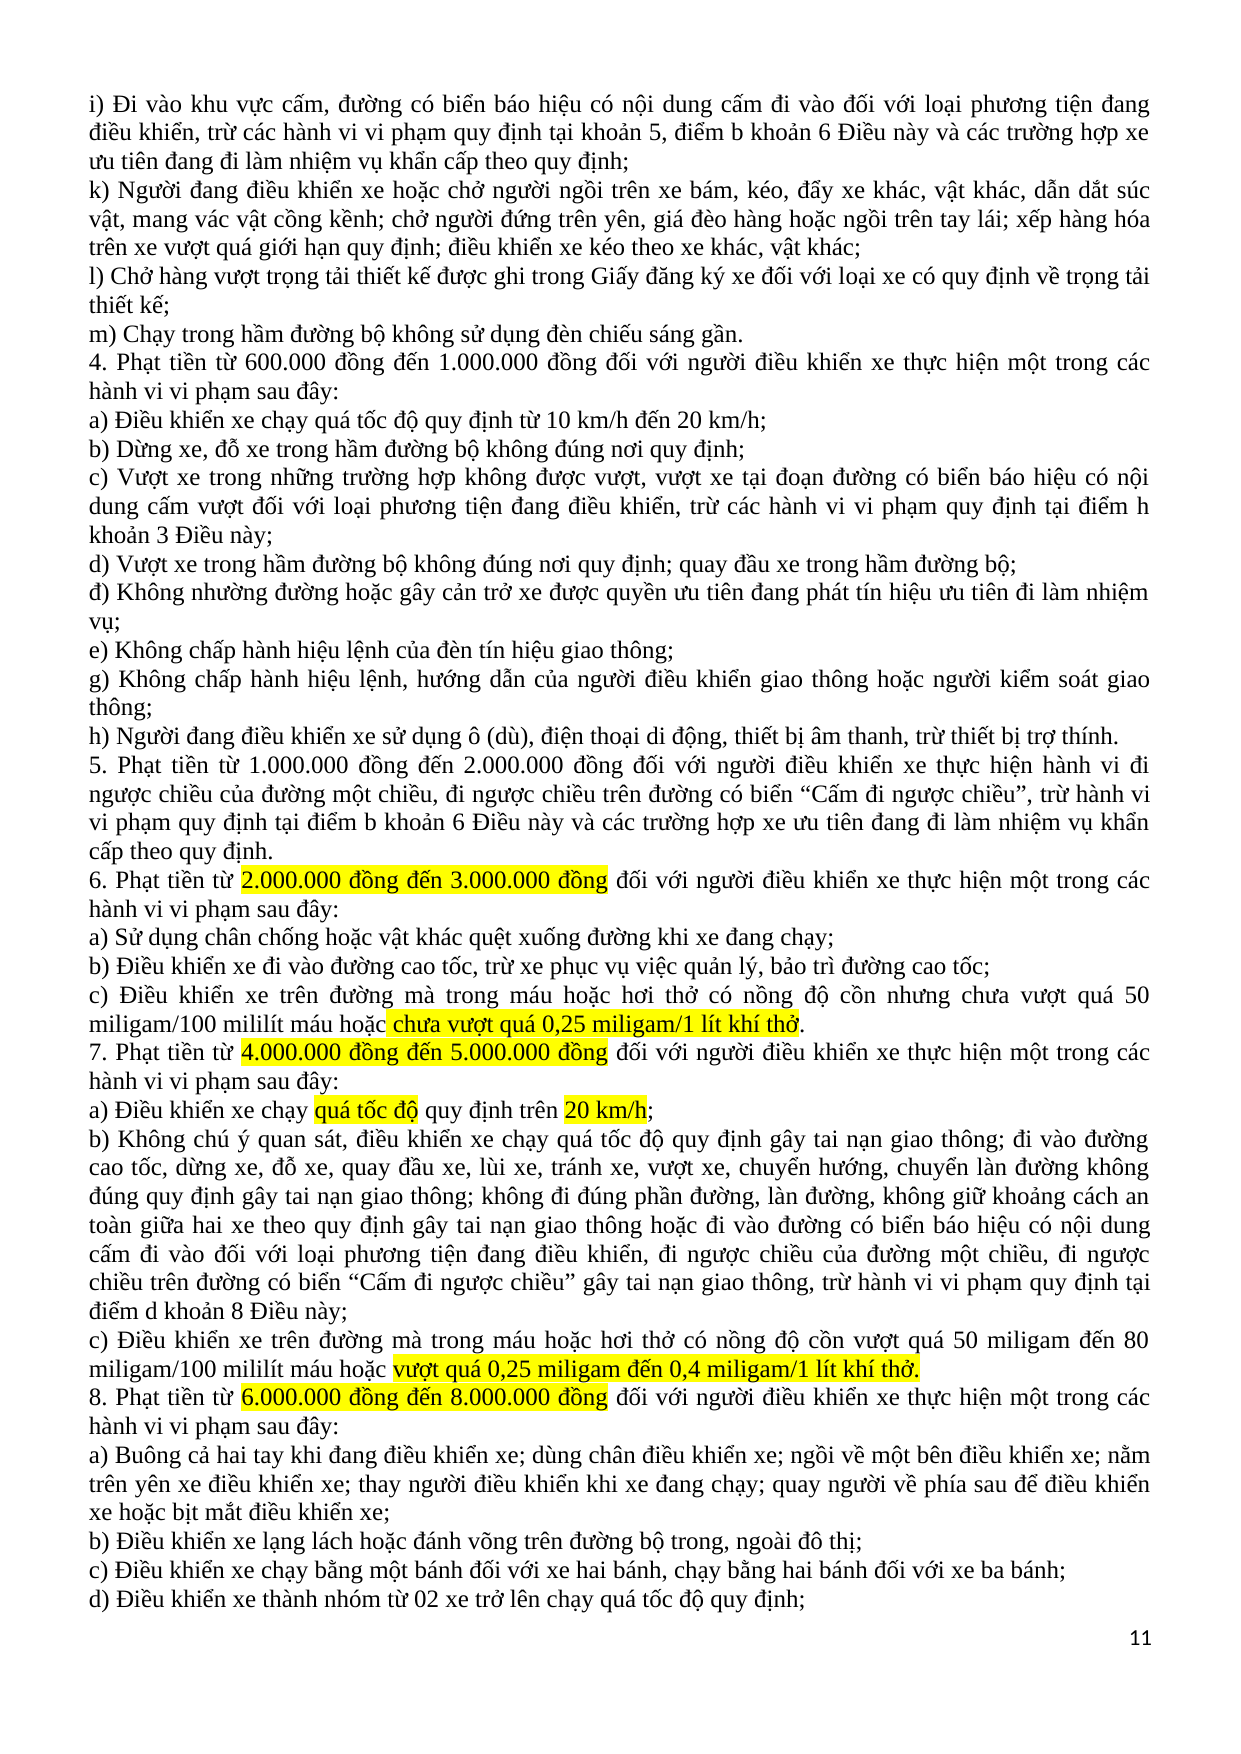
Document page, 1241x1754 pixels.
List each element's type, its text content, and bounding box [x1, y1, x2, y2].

text a) Điều khiển xe chạy quá tốc độ quy định trên 20 km/h; [647, 1095, 1152, 1124]
text i) Đi vào khu vực cấm, đường có biển báo hiệu có nội dung cấm đi vào đối với loại phương tiện đang điều khiển, trừ các hành vi vi phạm quy định tại khoản 5, điểm b khoản 6 Điều này và các trường hợp xe ưu tiên đang đi làm nhiệm vụ khẩn cấp theo quy định; [89, 89, 1152, 175]
text b) Điều khiển xe đi vào đường cao tốc, trừ xe phục vụ việc quản lý, bảo trì đường cao tốc; [89, 951, 1152, 980]
text a) Buông cả hai tay khi đang điều khiển xe; dùng chân điều khiển xe; ngồi về một bên điều khiển xe; nằm trên yên xe điều khiển xe; thay người điều khiển khi xe đang chạy; quay người về phía sau để điều khiển xe hoặc bịt mắt điều khiển xe; [89, 1440, 1152, 1526]
text b) Không chú ý quan sát, điều khiển xe chạy quá tốc độ quy định gây tai nạn giao thông; đi vào đường cao tốc, dừng xe, đỗ xe, quay đầu xe, lùi xe, tránh xe, vượt xe, chuyển hướng, chuyển làn đường không đúng quy định gây tai nạn giao thông; không đi đúng phần đường, làn đường, không giữ khoảng cách an toàn giữa hai xe theo quy định gây tai nạn giao thông hoặc đi vào đường có biển báo hiệu có nội dung cấm đi vào đối với loại phương tiện đang điều khiển, đi ngược chiều của đường một chiều, đi ngược chiều trên đường có biển “Cấm đi ngược chiều” gây tai nạn giao thông, trừ hành vi vi phạm quy định tại điểm d khoản 8 Điều này; [89, 1124, 1152, 1325]
text 6. Phạt tiền từ 2.000.000 đồng đến 3.000.000 đồng đối với người điều khiển xe thực hiện một trong các hành vi vi phạm sau đây: [89, 865, 1152, 922]
text d) Điều khiển xe thành nhóm từ 02 xe trở lên chạy quá tốc độ quy định; [89, 1584, 1152, 1612]
text m) Chạy trong hầm đường bộ không sử dụng đèn chiếu sáng gần. [89, 319, 1152, 347]
text b) Dừng xe, đỗ xe trong hầm đường bộ không đúng nơi quy định; [89, 434, 1152, 462]
text c) Điều khiển xe chạy bằng một bánh đối với xe hai bánh, chạy bằng hai bánh đối với xe ba bánh; [89, 1555, 1152, 1584]
text c) Điều khiển xe trên đường mà trong máu hoặc hơi thở có nồng độ cồn nhưng chưa vượt quá 50 miligam/100 mililít máu hoặc chưa vượt quá 0,25 miligam/1 lít khí thở. [89, 980, 1152, 1037]
text 5. Phạt tiền từ 1.000.000 đồng đến 2.000.000 đồng đối với người điều khiển xe thực hiện hành vi đi ngược chiều của đường một chiều, đi ngược chiều trên đường có biển “Cấm đi ngược chiều”, trừ hành vi vi phạm quy định tại điểm b khoản 6 Điều này và các trường hợp xe ưu tiên đang đi làm nhiệm vụ khẩn cấp theo quy định. [89, 750, 1152, 865]
text c) Điều khiển xe trên đường mà trong máu hoặc hơi thở có nồng độ cồn vượt quá 50 miligam đến 80 miligam/100 mililít máu hoặc vượt quá 0,25 miligam đến 0,4 miligam/1 lít khí thở. [89, 1325, 1152, 1382]
text g) Không chấp hành hiệu lệnh, hướng dẫn của người điều khiển giao thông hoặc người kiểm soát giao thông; [89, 664, 1152, 721]
text e) Không chấp hành hiệu lệnh của đèn tín hiệu giao thông; [89, 635, 1152, 664]
text b) Điều khiển xe lạng lách hoặc đánh võng trên đường bộ trong, ngoài đô thị; [89, 1526, 1152, 1555]
text a) Điều khiển xe chạy quá tốc độ quy định trên 20 km/h; [418, 1095, 564, 1124]
text 8. Phạt tiền từ 6.000.000 đồng đến 8.000.000 đồng đối với người điều khiển xe thực hiện một trong các hành vi vi phạm sau đây: [89, 1382, 1152, 1440]
text h) Người đang điều khiển xe sử dụng ô (dù), điện thoại di động, thiết bị âm thanh, trừ thiết bị trợ thính. [89, 721, 1152, 750]
text c) Vượt xe trong những trường hợp không được vượt, vượt xe tại đoạn đường có biển báo hiệu có nội dung cấm vượt đối với loại phương tiện đang điều khiển, trừ các hành vi vi phạm quy định tại điểm h khoản 3 Điều này; [89, 462, 1152, 549]
text a) Điều khiển xe chạy quá tốc độ quy định trên 20 km/h; [89, 1095, 314, 1124]
text k) Người đang điều khiển xe hoặc chở người ngồi trên xe bám, kéo, đẩy xe khác, vật khác, dẫn dắt súc vật, mang vác vật cồng kềnh; chở người đứng trên yên, giá đèo hàng hoặc ngồi trên tay lái; xếp hàng hóa trên xe vượt quá giới hạn quy định; điều khiển xe kéo theo xe khác, vật khác; [89, 175, 1152, 261]
text a) Điều khiển xe chạy quá tốc độ quy định từ 10 km/h đến 20 km/h; [89, 405, 1152, 434]
text a) Sử dụng chân chống hoặc vật khác quệt xuống đường khi xe đang chạy; [89, 922, 1152, 951]
text đ) Không nhường đường hoặc gây cản trở xe được quyền ưu tiên đang phát tín hiệu ưu tiên đi làm nhiệm vụ; [89, 577, 1152, 635]
text d) Vượt xe trong hầm đường bộ không đúng nơi quy định; quay đầu xe trong hầm đường bộ; [89, 549, 1152, 577]
text l) Chở hàng vượt trọng tải thiết kế được ghi trong Giấy đăng ký xe đối với loại xe có quy định về trọng tải thiết kế; [89, 261, 1152, 319]
text 4. Phạt tiền từ 600.000 đồng đến 1.000.000 đồng đối với người điều khiển xe thực hiện một trong các hành vi vi phạm sau đây: [89, 347, 1152, 405]
text 7. Phạt tiền từ 4.000.000 đồng đến 5.000.000 đồng đối với người điều khiển xe thực hiện một trong các hành vi vi phạm sau đây: [89, 1037, 1152, 1095]
